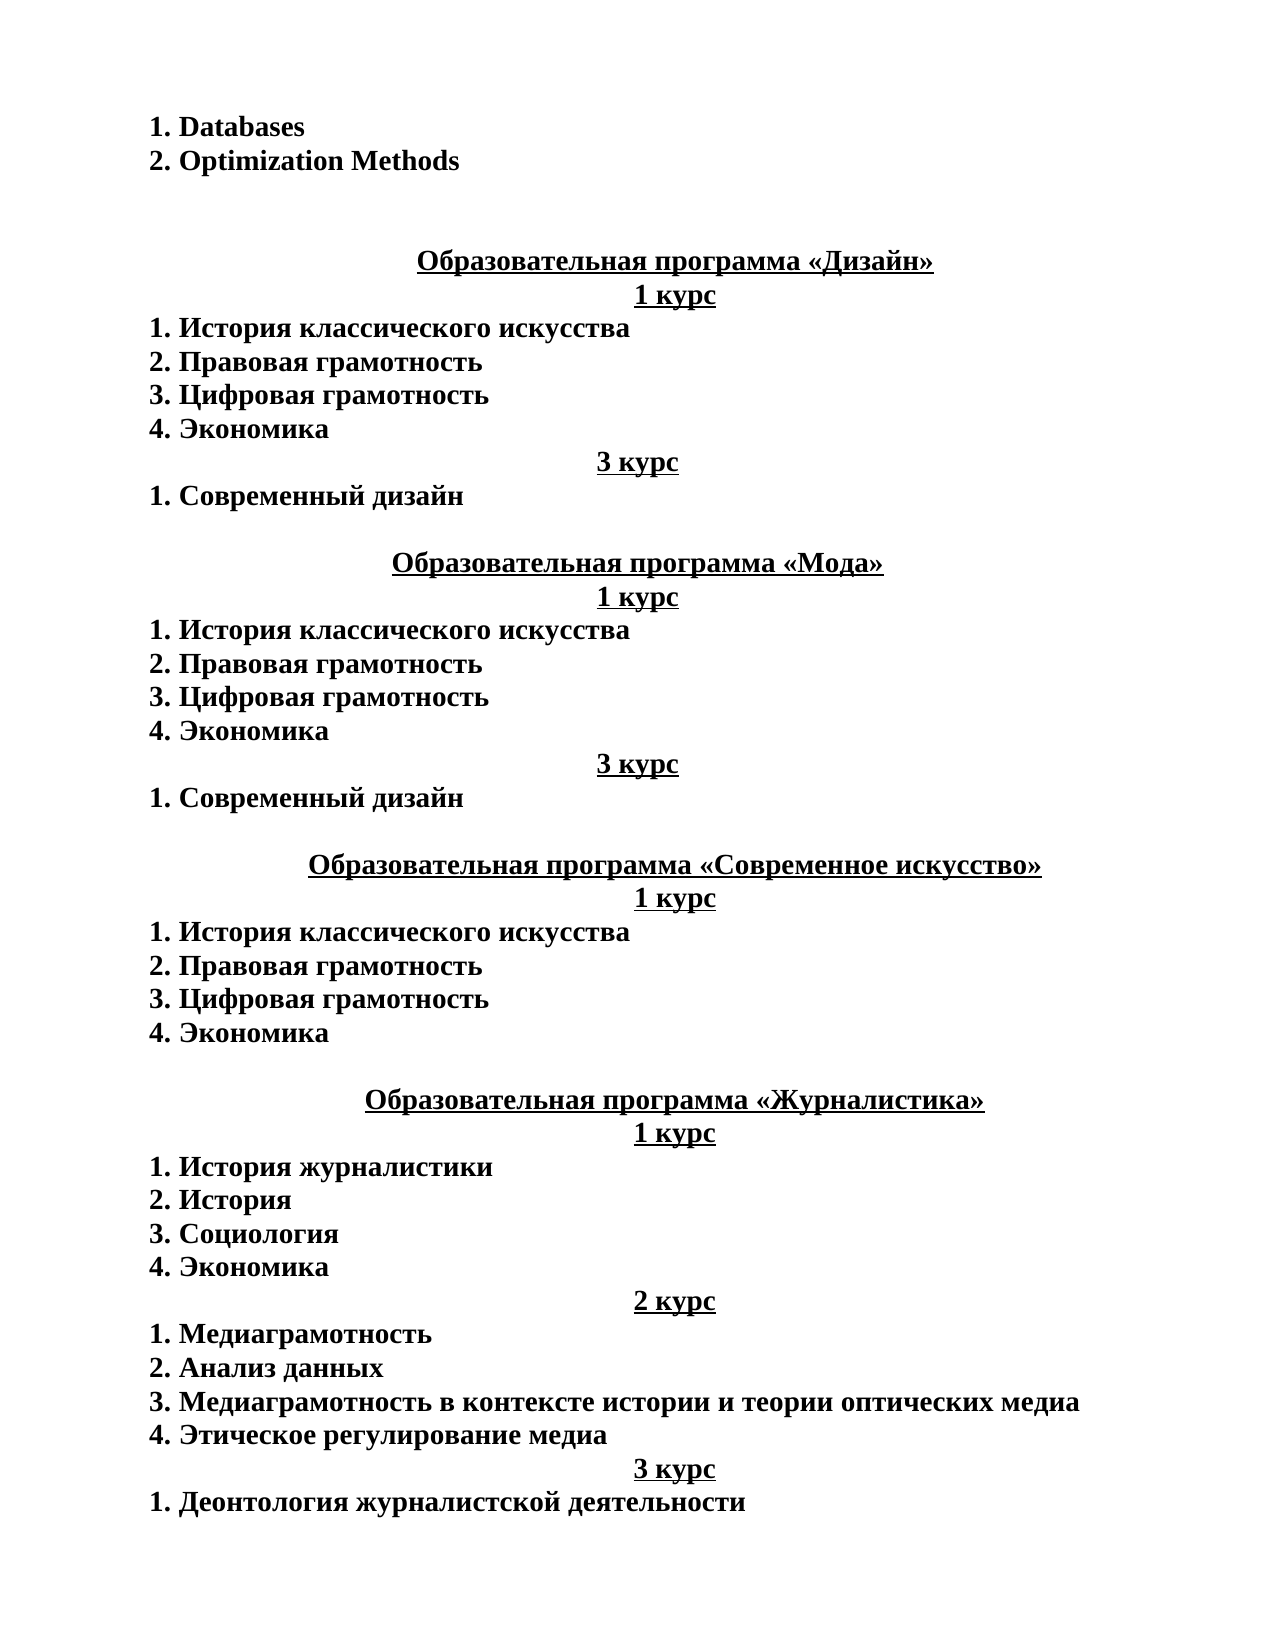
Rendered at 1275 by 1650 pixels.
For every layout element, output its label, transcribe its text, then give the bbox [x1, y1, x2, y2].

list Databases [149, 109, 1200, 143]
list Социология [149, 1216, 1200, 1249]
list История [149, 1182, 1200, 1216]
text 2 курс [149, 1283, 1200, 1317]
list Современный дизайн [149, 478, 1200, 512]
list Медиаграмотность [149, 1317, 1200, 1350]
list История классического искусства [149, 310, 1200, 344]
text Образовательная программа «Мода» [75, 545, 1200, 579]
list Этическое регулирование медиа [149, 1417, 1200, 1451]
list Правовая грамотность [149, 948, 1200, 981]
list История журналистики [149, 1149, 1200, 1182]
list 1 курс [150, 881, 1200, 914]
list Экономика [149, 411, 1200, 444]
list Optimization Methods [149, 143, 1200, 176]
text 1 курс [149, 1115, 1200, 1149]
list Медиаграмотность в контексте истории и теории оптических медиа [149, 1384, 1200, 1417]
list История классического искусства [149, 612, 1200, 646]
list 1 курс [150, 277, 1200, 310]
list История классического искусства [149, 914, 1200, 948]
list Цифровая грамотность [149, 377, 1200, 411]
list Современный дизайн [149, 780, 1200, 813]
text Образовательная программа «Журналистика» [149, 1082, 1200, 1115]
list Деонтология журналистской деятельности [149, 1484, 1200, 1518]
list Цифровая грамотность [149, 679, 1200, 713]
text 3 курс [149, 1451, 1200, 1484]
list Анализ данных [149, 1350, 1200, 1384]
text 1 курс [75, 579, 1200, 612]
text 3 курс [75, 444, 1200, 478]
list Образовательная программа «Современное искусство» [150, 847, 1200, 881]
text 3 курс [75, 746, 1200, 780]
list Правовая грамотность [149, 344, 1200, 377]
list Цифровая грамотность [149, 981, 1200, 1015]
list Экономика [149, 1015, 1200, 1048]
list Образовательная программа «Дизайн» [150, 243, 1200, 277]
list Экономика [149, 1249, 1200, 1283]
list Экономика [149, 713, 1200, 746]
list Правовая грамотность [149, 646, 1200, 679]
